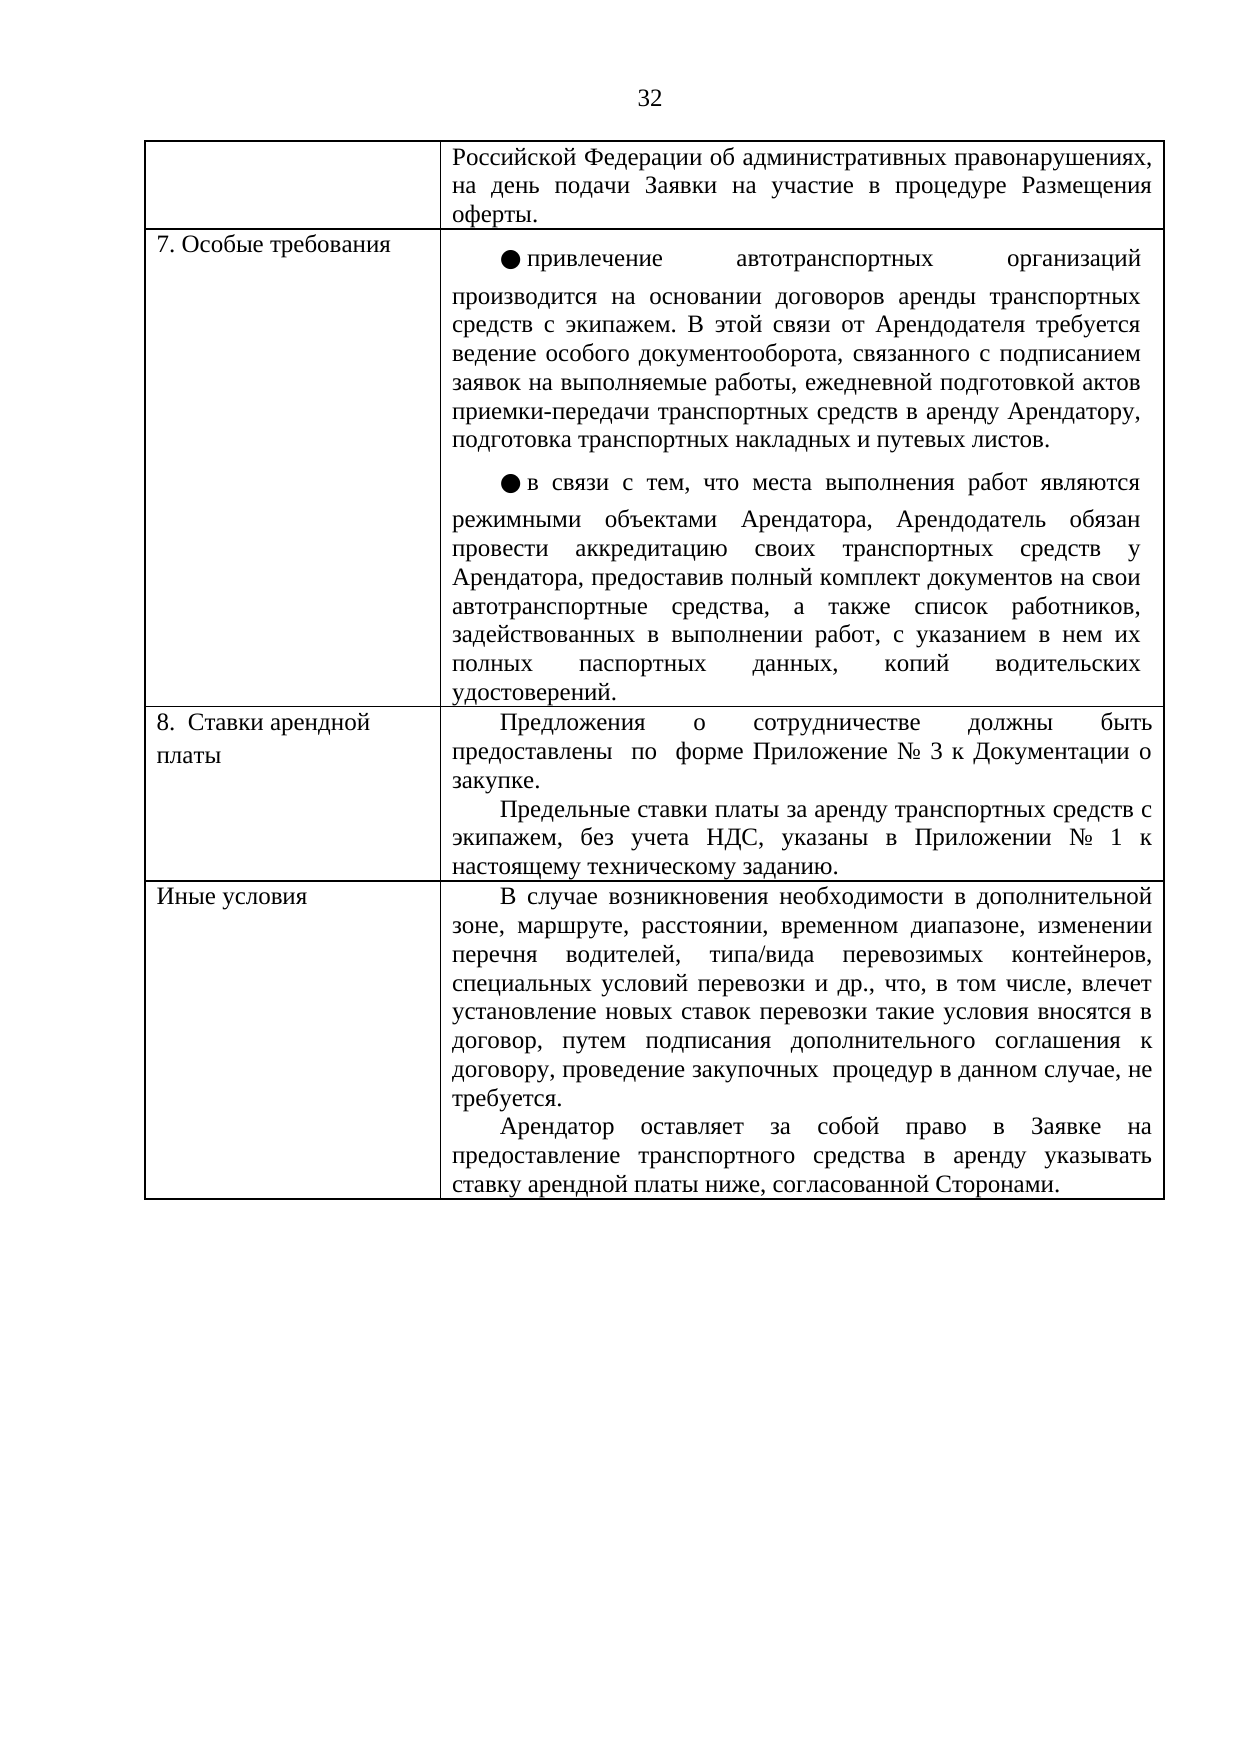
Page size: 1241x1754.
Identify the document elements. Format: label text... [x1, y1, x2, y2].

table_cell Предложения о сотрудничестве должны быть предоставлены по форме Приложение № 3 к Документации о закупке. Предельные ставки платы за аренду транспортных средств с экипажем, без учета НДС, указаны в Приложении № 1 к настоящему техническому заданию. [441, 707, 1163, 880]
table_cell 7. Особые требования [146, 230, 440, 706]
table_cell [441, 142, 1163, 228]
table_cell В случае возникновения необходимости в дополнительной зоне, маршруте, расстоянии, временном диапазоне, изменении перечня водителей, типа/вида перевозимых контейнеров, специальных условий перевозки и др., что, в том числе, влечет установление новых ставок перевозки такие условия вносятся в договор, путем подписания дополнительного соглашения к договору, проведение закупочных процедур в данном случае, не требуется. Арендатор оставляет за собой право в Заявке на предоставление транспортного средства в аренду указывать ставку арендной платы ниже, согласованной Сторонами. [441, 882, 1163, 1198]
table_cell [146, 142, 440, 228]
table_cell Иные условия [146, 882, 440, 1198]
table_cell привлечение автотранспортных организаций производится на основании договоров аренды транспортных средств с экипажем. В этой связи от Арендодателя требуется ведение особого документооборота, связанного с подписанием заявок на выполняемые работы, ежедневной подготовкой актов приемки-передачи транспортных средств в аренду Арендатору, подготовка транспортных накладных и путевых листов. в связи с тем, что места выполнения работ являются режимными объектами Арендатора, Арендодатель обязан провести аккредитацию своих транспортных средств у Арендатора, предоставив полный комплект документов на свои автотранспортные средства, а также список работников, задействованных в выполнении работ, с указанием в нем их полных паспортных данных, копий водительских удостоверений. [441, 230, 1163, 706]
table_cell 8. Ставки арендной платы [146, 707, 440, 880]
